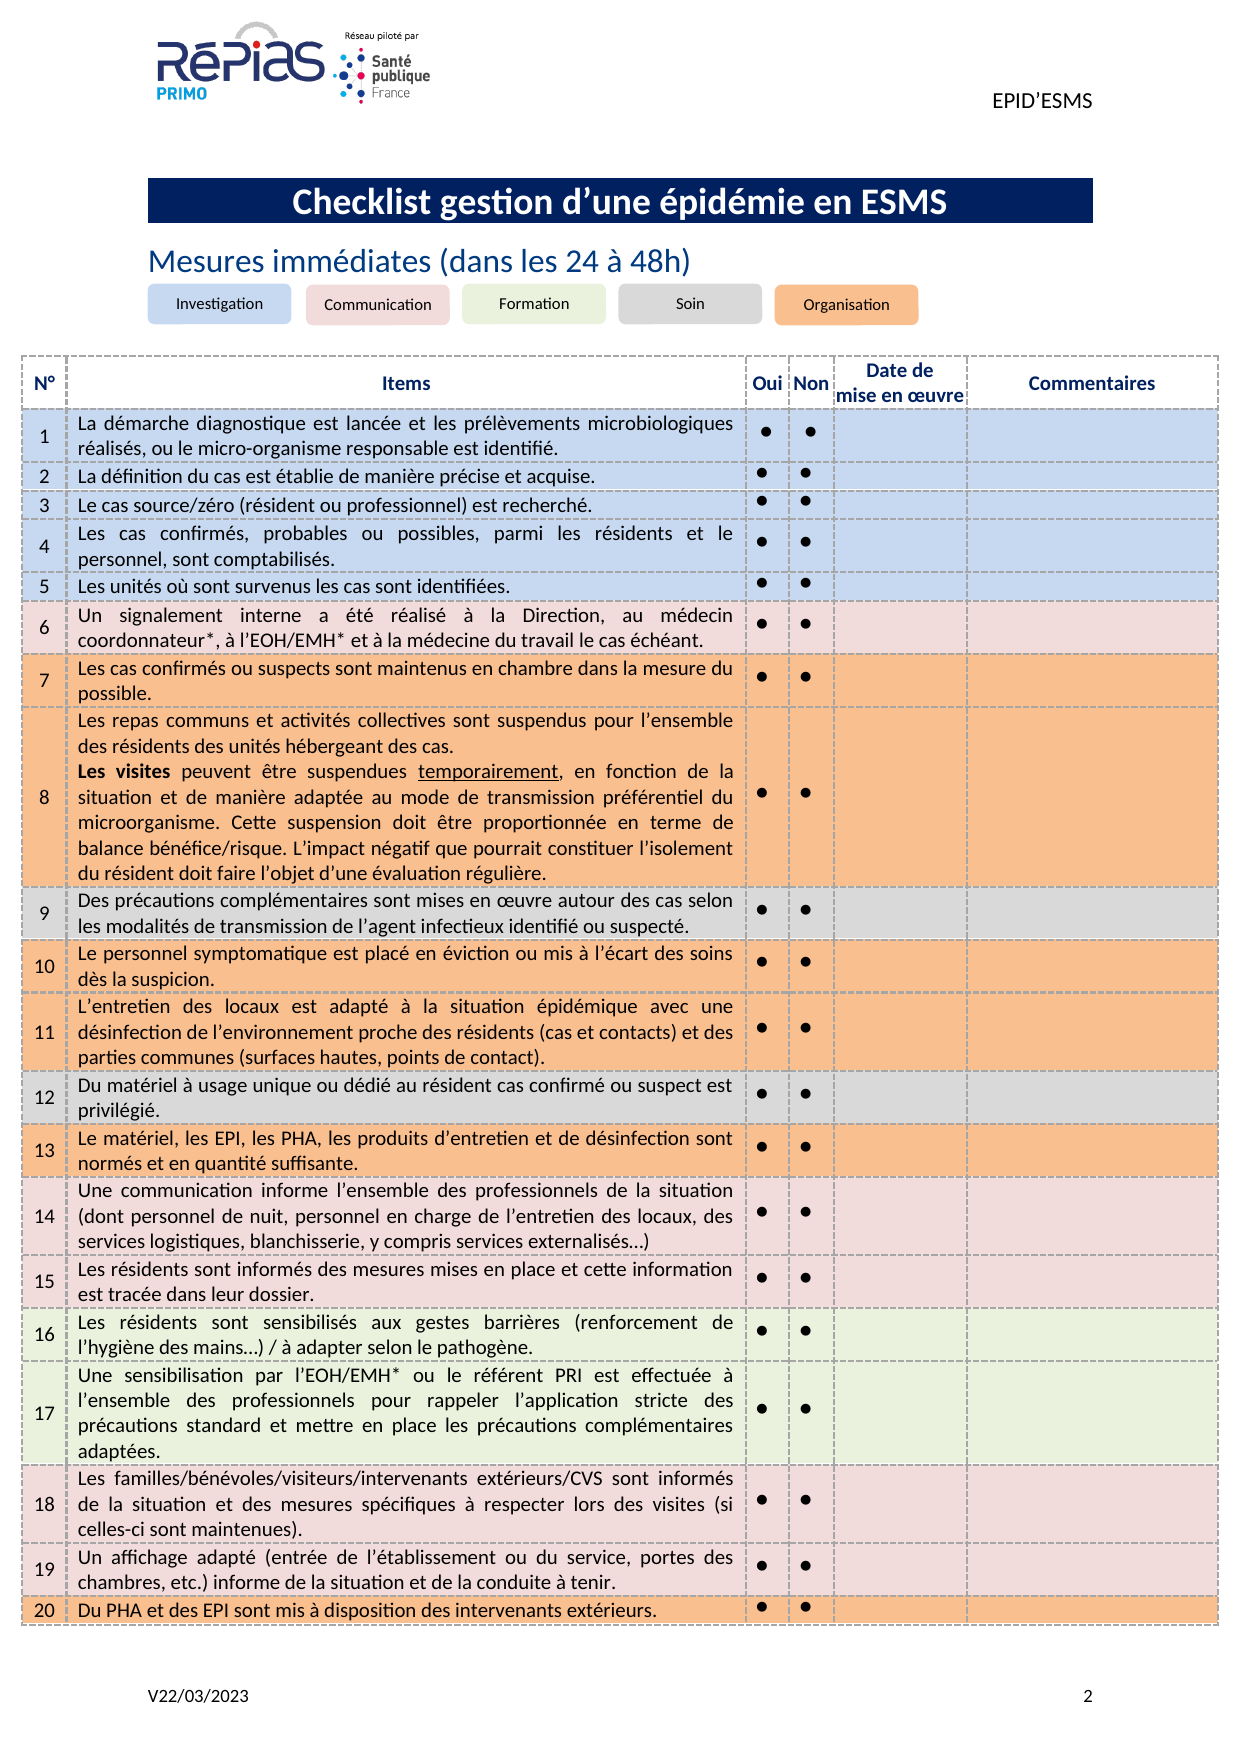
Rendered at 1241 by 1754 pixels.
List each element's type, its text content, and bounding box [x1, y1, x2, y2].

table_cell [967, 939, 1218, 991]
table_cell 17 [22, 1360, 66, 1463]
table_cell 14 [22, 1176, 66, 1254]
table_cell Les cas confirmés, probables ou possibles, parmi les résidents et le personnel, sont comptabilisés. [66, 518, 746, 571]
table_cell La définition du cas est établie de manière précise et acquise. [66, 461, 746, 489]
table_cell [746, 600, 789, 653]
table_cell [967, 1070, 1218, 1123]
table_cell Du matériel à usage unique ou dédié au résident cas confirmé ou suspect est privilégié. [66, 1070, 746, 1123]
table_cell [746, 939, 789, 991]
table_cell [789, 939, 834, 991]
table_cell Les cas confirmés ou suspects sont maintenus en chambre dans la mesure du possible. [66, 653, 746, 706]
table_cell 18 [22, 1464, 66, 1542]
subtitle Mesures immédiates (dans les 24 à 48h) [148, 240, 1093, 280]
table_cell [967, 571, 1218, 600]
table_cell [834, 600, 967, 653]
table_cell [789, 408, 834, 461]
table_cell [967, 1176, 1218, 1254]
table_cell 10 [22, 939, 66, 991]
table_cell L’entretien des locaux est adapté à la situation épidémique avec une désinfection de l’environnement proche des résidents (cas et contacts) et des parties communes (surfaces hautes, points de contact). [66, 991, 746, 1070]
table_cell 7 [22, 653, 66, 706]
table_cell [789, 490, 834, 518]
table_cell 9 [22, 886, 66, 938]
table_cell [746, 706, 789, 886]
table_cell [967, 1464, 1218, 1542]
table_cell [746, 1360, 789, 1463]
table_cell [834, 1595, 967, 1623]
table_cell [834, 1542, 967, 1595]
table_cell [967, 1254, 1218, 1307]
table_cell [834, 706, 967, 886]
table_cell [967, 706, 1218, 886]
table_cell [967, 408, 1218, 461]
table_cell 16 [22, 1307, 66, 1360]
table_cell [834, 490, 967, 518]
table_cell [789, 1464, 834, 1542]
table_cell 6 [22, 600, 66, 653]
table_cell 3 [22, 490, 66, 518]
table_cell Des précautions complémentaires sont mises en œuvre autour des cas selon les modalités de transmission de l’agent infectieux identifié ou suspecté. [66, 886, 746, 938]
table_cell [789, 1176, 834, 1254]
table_cell [834, 571, 967, 600]
table_cell [746, 518, 789, 571]
table_cell 11 [22, 991, 66, 1070]
table_cell 19 [22, 1542, 66, 1595]
table_cell [967, 1360, 1218, 1463]
table_header N° [22, 355, 66, 408]
table_cell Les résidents sont informés des mesures mises en place et cette information est tracée dans leur dossier. [66, 1254, 746, 1307]
table_cell Un signalement interne a été réalisé à la Direction, au médecin coordonnateur*, à l’EOH/EMH* et à la médecine du travail le cas échéant. [66, 600, 746, 653]
table_cell Les familles/bénévoles/visiteurs/intervenants extérieurs/CVS sont informés de la situation et des mesures spécifiques à respecter lors des visites (si celles-ci sont maintenues). [66, 1464, 746, 1542]
table_cell [834, 1070, 967, 1123]
table_cell [789, 991, 834, 1070]
table_cell [746, 1595, 789, 1623]
table_cell 5 [22, 571, 66, 600]
table_cell 8 [22, 706, 66, 886]
table_cell [967, 886, 1218, 938]
table_cell Le cas source/zéro (résident ou professionnel) est recherché. [66, 490, 746, 518]
table_cell [967, 490, 1218, 518]
table_cell [967, 991, 1218, 1070]
table_cell [834, 886, 967, 938]
table_cell [746, 1464, 789, 1542]
table_cell 2 [22, 461, 66, 489]
table_cell 13 [22, 1123, 66, 1176]
table_cell [746, 1176, 789, 1254]
table_cell [789, 1542, 834, 1595]
table_cell [967, 1307, 1218, 1360]
table_header Date de mise en œuvre [834, 355, 967, 408]
table_cell Le personnel symptomatique est placé en éviction ou mis à l’écart des soins dès la suspicion. [66, 939, 746, 991]
table_cell Le matériel, les EPI, les PHA, les produits d’entretien et de désinfection sont normés et en quantité suffisante. [66, 1123, 746, 1176]
table_cell [967, 518, 1218, 571]
table_header Items [66, 355, 746, 408]
table_cell [789, 1595, 834, 1623]
table_cell [746, 1254, 789, 1307]
table_cell [834, 408, 967, 461]
table_cell [834, 461, 967, 489]
table_cell [789, 518, 834, 571]
table_cell [746, 461, 789, 489]
table_cell [967, 461, 1218, 489]
table_cell [834, 518, 967, 571]
table_cell [746, 991, 789, 1070]
table_cell [834, 1123, 967, 1176]
table_cell [789, 600, 834, 653]
table_cell [789, 1307, 834, 1360]
picture [147, 14, 436, 109]
table_cell Une sensibilisation par l’EOH/EMH* ou le référent PRI est effectuée à l’ensemble des professionnels pour rappeler l’application stricte des précautions standard et mettre en place les précautions complémentaires adaptées. [66, 1360, 746, 1463]
table_cell [967, 1123, 1218, 1176]
table_header Commentaires [967, 355, 1218, 408]
table_cell Les résidents sont sensibilisés aux gestes barrières (renforcement de l’hygiène des mains…) / à adapter selon le pathogène. [66, 1307, 746, 1360]
table_cell [746, 408, 789, 461]
table_cell Une communication informe l’ensemble des professionnels de la situation (dont personnel de nuit, personnel en charge de l’entretien des locaux, des services logistiques, blanchisserie, y compris services externalisés…) [66, 1176, 746, 1254]
table_cell [834, 991, 967, 1070]
table_cell [746, 1307, 789, 1360]
table_cell [834, 1176, 967, 1254]
table_cell Les unités où sont survenus les cas sont identifiées. [66, 571, 746, 600]
table_cell [834, 1254, 967, 1307]
table_cell [789, 706, 834, 886]
table_cell [746, 1070, 789, 1123]
table_cell [746, 1542, 789, 1595]
table_cell [746, 886, 789, 938]
subtitle Checklist gestion d’une épidémie en ESMS [148, 178, 1093, 223]
table_cell [789, 1123, 834, 1176]
table_cell 12 [22, 1070, 66, 1123]
table_cell [967, 1595, 1218, 1623]
table_cell 1 [22, 408, 66, 461]
table_cell Du PHA et des EPI sont mis à disposition des intervenants extérieurs. [66, 1595, 746, 1623]
table_cell Un affichage adapté (entrée de l’établissement ou du service, portes des chambres, etc.) informe de la situation et de la conduite à tenir. [66, 1542, 746, 1595]
table_cell [789, 1070, 834, 1123]
table_cell La démarche diagnostique est lancée et les prélèvements microbiologiques réalisés, ou le micro-organisme responsable est identifié. [66, 408, 746, 461]
table_cell [789, 461, 834, 489]
table_cell [967, 600, 1218, 653]
table_header Oui [746, 355, 789, 408]
table_cell [834, 939, 967, 991]
table_cell [834, 653, 967, 706]
table_cell [746, 1123, 789, 1176]
table_cell [746, 490, 789, 518]
table_cell [834, 1360, 967, 1463]
table_cell [789, 1360, 834, 1463]
table_cell [834, 1307, 967, 1360]
table_cell [789, 1254, 834, 1307]
table_cell [789, 886, 834, 938]
table_cell [834, 1464, 967, 1542]
table_cell 20 [22, 1595, 66, 1623]
table_cell [789, 653, 834, 706]
table_cell 15 [22, 1254, 66, 1307]
table_cell 4 [22, 518, 66, 571]
table_cell [967, 1542, 1218, 1595]
table_cell Les repas communs et activités collectives sont suspendus pour l’ensemble des résidents des unités hébergeant des cas. Les visites peuvent être suspendues temporairement, en fonction de la situation et de manière adaptée au mode de transmission préférentiel du microorganisme. Cette suspension doit être proportionnée en terme de balance bénéfice/risque. L’impact négatif que pourrait constituer l’isolement du résident doit faire l’objet d’une évaluation régulière. [66, 706, 746, 886]
table_cell [789, 571, 834, 600]
table_cell [967, 653, 1218, 706]
table_header Non [789, 355, 834, 408]
table_cell [746, 571, 789, 600]
table_cell [746, 653, 789, 706]
